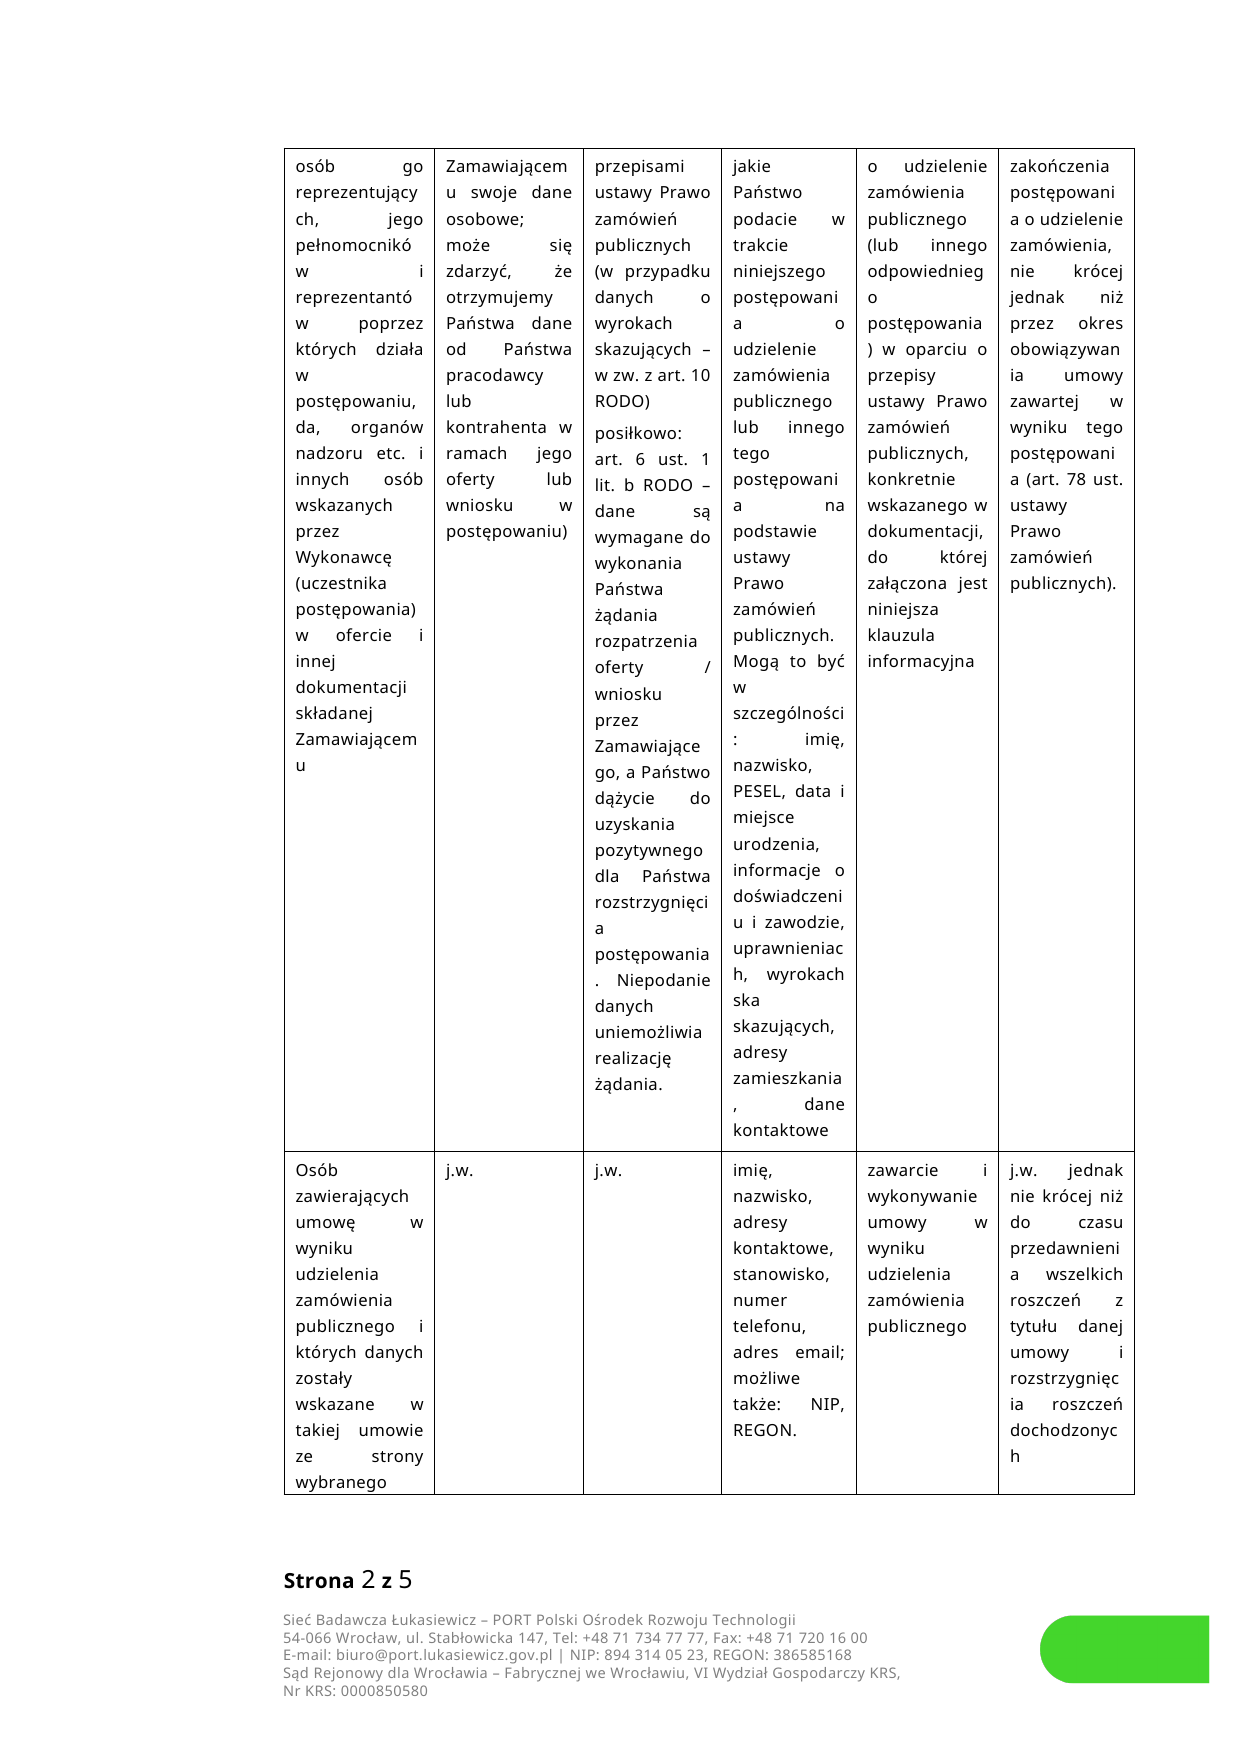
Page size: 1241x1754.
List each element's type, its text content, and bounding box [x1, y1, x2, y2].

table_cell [285, 149, 434, 1151]
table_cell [999, 149, 1134, 1151]
table_cell zawarcie i wykonywanie umowy w wyniku udzielenia zamówienia publicznego [857, 1152, 998, 1493]
table_cell j.w. [435, 1152, 583, 1493]
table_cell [584, 149, 721, 1151]
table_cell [435, 149, 583, 1151]
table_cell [857, 149, 998, 1151]
table_cell j.w. [584, 1152, 721, 1493]
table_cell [722, 149, 856, 1151]
table_cell j.w. jednak nie krócej niż do czasu przedawnienia wszelkich roszczeń z tytułu danej umowy i rozstrzygnięcia roszczeń dochodzonych [999, 1152, 1134, 1493]
table_cell Osób zawierających umowę w wyniku udzielenia zamówienia publicznego i których danych zostały wskazane w takiej umowie ze strony wybranego wykonawcy [285, 1152, 434, 1493]
picture [1036, 1611, 1239, 1752]
table_cell imię, nazwisko, adresy kontaktowe, stanowisko, numer telefonu, adres email; możliwe także: NIP, REGON. [722, 1152, 856, 1493]
